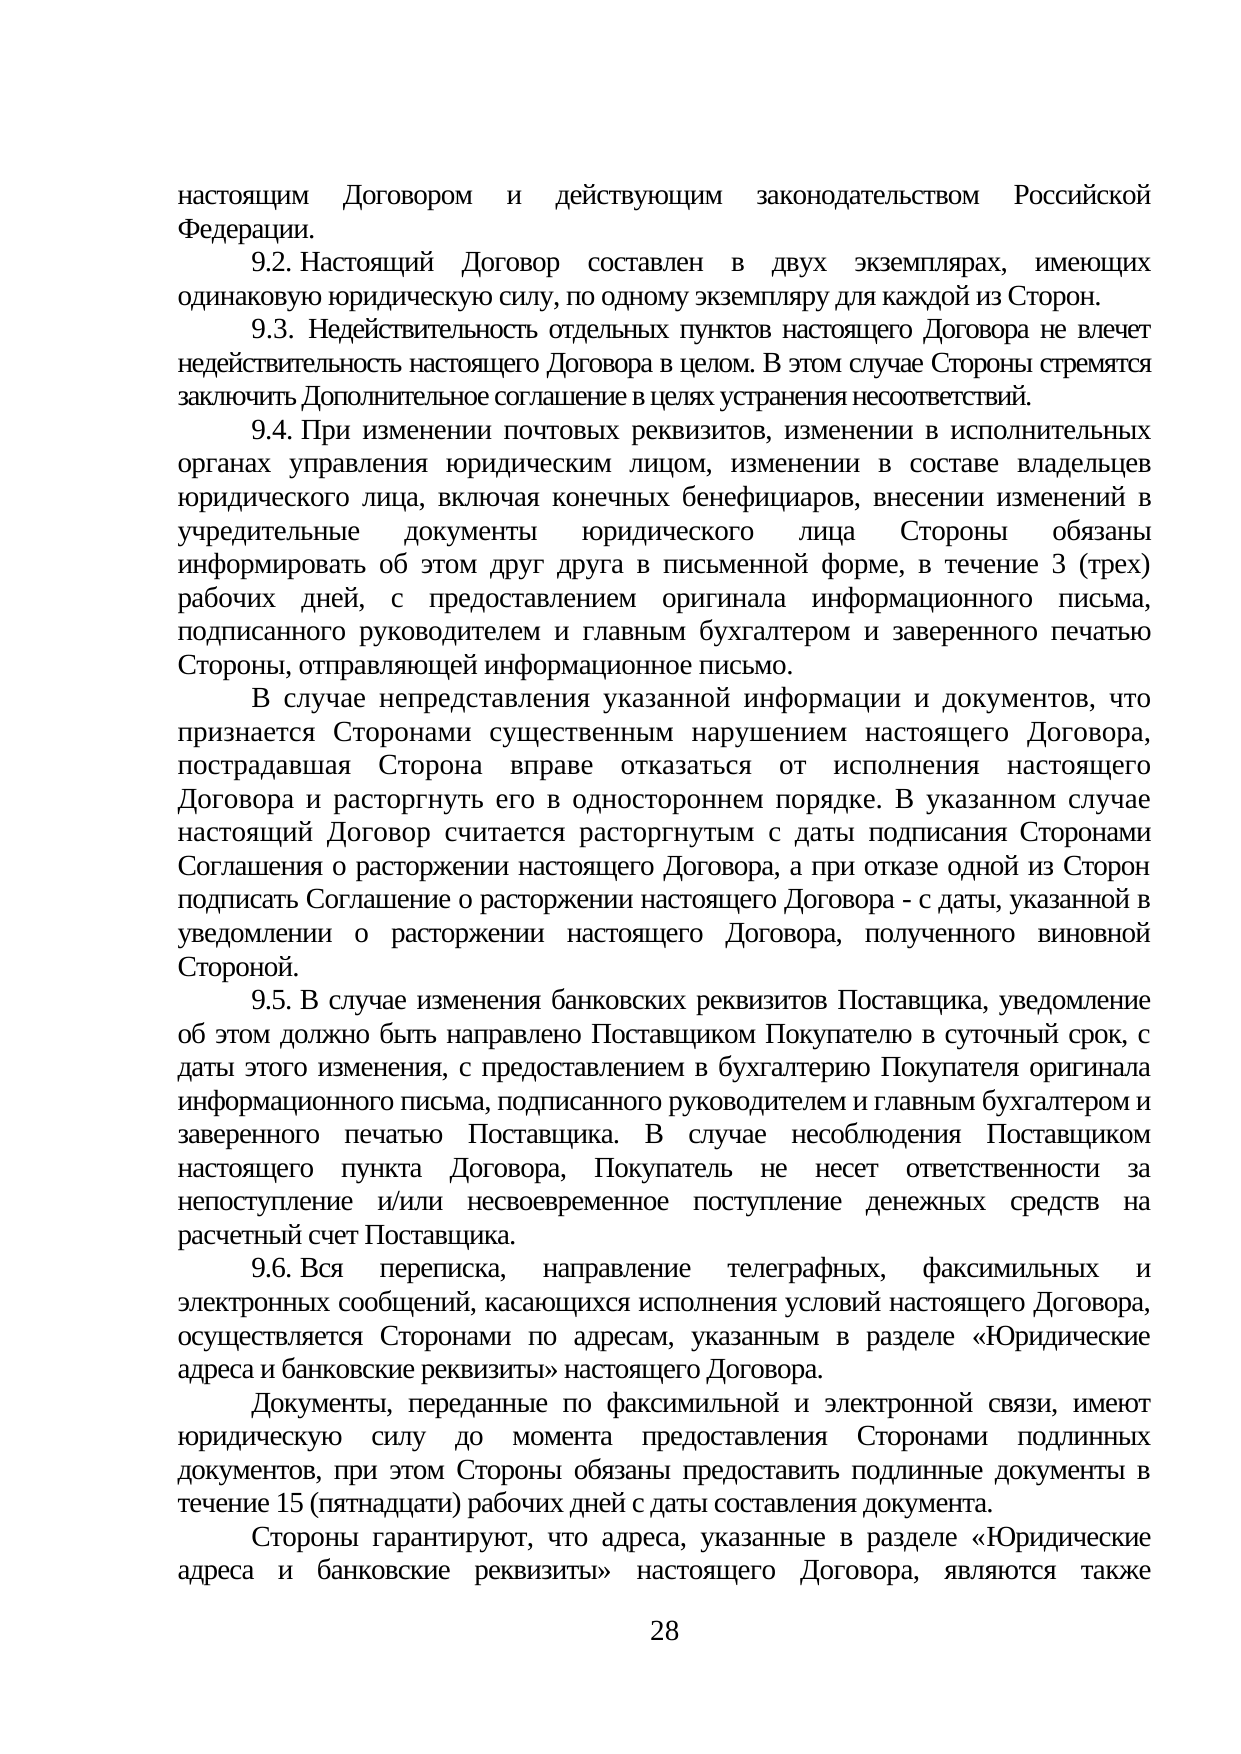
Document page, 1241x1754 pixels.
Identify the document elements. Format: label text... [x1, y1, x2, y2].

text 9.4. При изменении почтовых реквизитов, изменении в исполнительных органах управления юридическим лицом, изменении в составе владельцев юридического лица, включая конечных бенефициаров, внесении изменений в учредительные документы юридического лица Стороны обязаны информировать об этом друг друга в письменной форме, в течение 3 (трех) рабочих дней, с предоставлением оригинала информационного письма, подписанного руководителем и главным бухгалтером и заверенного печатью Стороны, отправляющей информационное письмо. [177, 412, 1152, 680]
text 9.6. Вся переписка, направление телеграфных, факсимильных и электронных сообщений, касающихся исполнения условий настоящего Договора, осуществляется Сторонами по адресам, указанным в разделе «Юридические адреса и банковские реквизиты» настоящего Договора. [177, 1251, 1152, 1385]
text 9.3. Недействительность отдельных пунктов настоящего Договора не влечет недействительность настоящего Договора в целом. В этом случае Стороны стремятся заключить Дополнительное соглашение в целях устранения несоответствий. [177, 311, 1152, 412]
text 9.2. Настоящий Договор составлен в двух экземплярах, имеющих одинаковую юридическую силу, по одному экземпляру для каждой из Сторон. [177, 244, 1152, 311]
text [177, 1519, 1152, 1586]
text 9.5. В случае изменения банковских реквизитов Поставщика, уведомление об этом должно быть направлено Поставщиком Покупателю в суточный срок, с даты этого изменения, с предоставлением в бухгалтерию Покупателя оригинала информационного письма, подписанного руководителем и главным бухгалтером и заверенного печатью Поставщика. В случае несоблюдения Поставщиком настоящего пункта Договора, Покупатель не несет ответственности за непоступление и/или несвоевременное поступление денежных средств на расчетный счет Поставщика. [177, 982, 1152, 1251]
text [177, 177, 1152, 244]
text В случае непредставления указанной информации и документов, что признается Сторонами существенным нарушением настоящего Договора, пострадавшая Сторона вправе отказаться от исполнения настоящего Договора и расторгнуть его в одностороннем порядке. В указанном случае настоящий Договор считается расторгнутым с даты подписания Сторонами Соглашения о расторжении настоящего Договора, а при отказе одной из Сторон подписать Соглашение о расторжении настоящего Договора - с даты, указанной в уведомлении о расторжении настоящего Договора, полученного виновной Стороной. [177, 680, 1152, 982]
text Документы, переданные по факсимильной и электронной связи, имеют юридическую силу до момента предоставления Сторонами подлинных документов, при этом Стороны обязаны предоставить подлинные документы в течение 15 (пятнадцати) рабочих дней с даты составления документа. [177, 1385, 1152, 1519]
